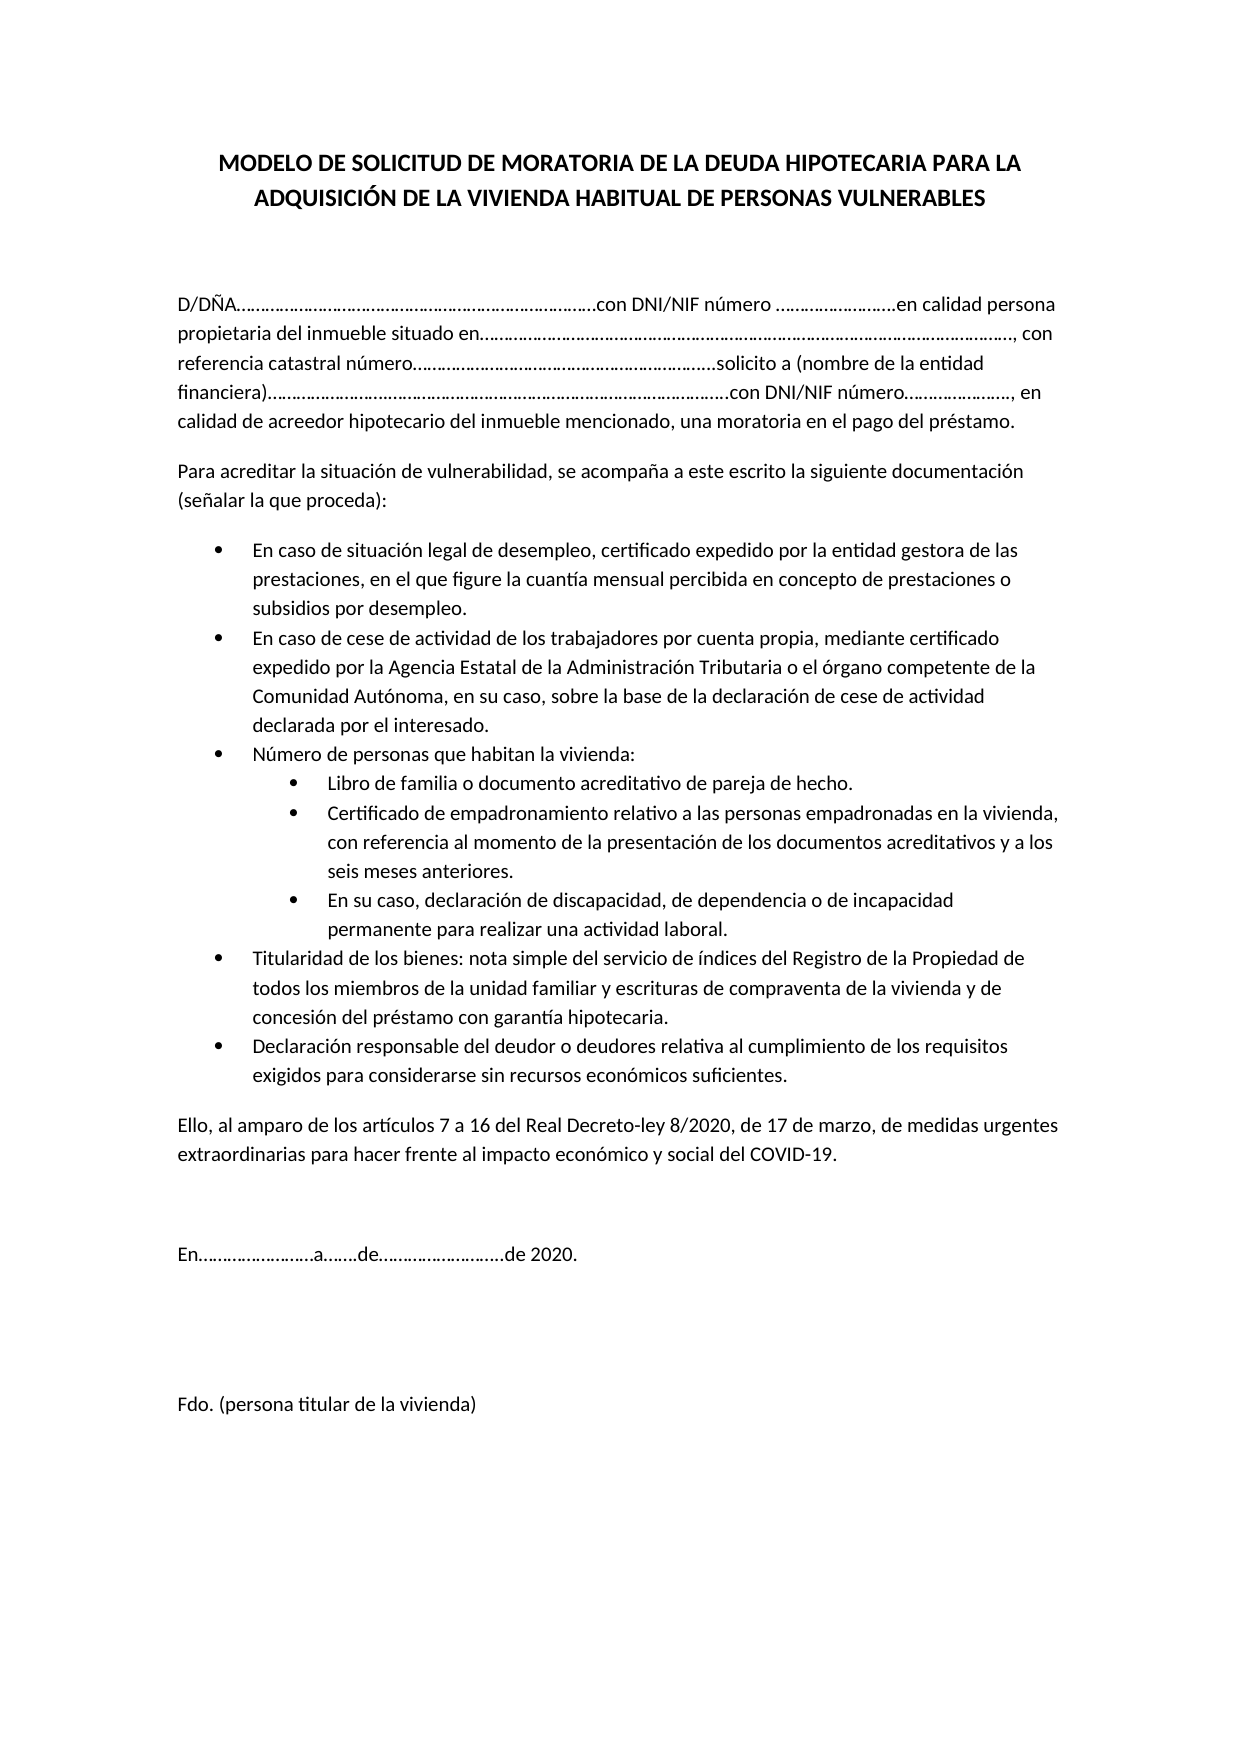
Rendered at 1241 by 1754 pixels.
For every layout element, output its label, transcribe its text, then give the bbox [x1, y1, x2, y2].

text D/DÑA…………………………………………………………………con DNI/NIF número …………………….en calidad persona propietaria del inmueble situado en…………………………………………………………………………………………………, con referencia catastral número……………………………………………………...solicito a (nombre de la entidad financiera)…………………….……………………………………………………………..con DNI/NIF número…………………., en calidad de acreedor hipotecario del inmueble mencionado, una moratoria en el pago del préstamo. [177, 291, 1063, 433]
list Declaración responsable del deudor o deudores relativa al cumplimiento de los requisitos exigidos para considerarse sin recursos económicos suficientes. [215, 1033, 1063, 1088]
list Certificado de empadronamiento relativo a las personas empadronadas en la vivienda, con referencia al momento de la presentación de los documentos acreditativos y a los seis meses anteriores. [290, 800, 1063, 883]
list Libro de familia o documento acreditativo de pareja de hecho. [290, 771, 1063, 796]
text Fdo. (persona titular de la vivienda) [177, 1391, 1063, 1417]
text Ello, al amparo de los artículos 7 a 16 del Real Decreto-ley 8/2020, de 17 de marzo, de medidas urgentes extraordinarias para hacer frente al impacto económico y social del COVID-19. [177, 1112, 1063, 1167]
text MODELO DE SOLICITUD DE MORATORIA DE LA DEUDA HIPOTECARIA PARA LA ADQUISICIÓN DE LA VIVIENDA HABITUAL DE PERSONAS VULNERABLES [177, 148, 1063, 213]
list En su caso, declaración de discapacidad, de dependencia o de incapacidad permanente para realizar una actividad laboral. [290, 887, 1063, 942]
list Titularidad de los bienes: nota simple del servicio de índices del Registro de la Propiedad de todos los miembros de la unidad familiar y escrituras de compraventa de la vivienda y de concesión del préstamo con garantía hipotecaria. [215, 946, 1063, 1029]
list En caso de situación legal de desempleo, certificado expedido por la entidad gestora de las prestaciones, en el que figure la cuantía mensual percibida en concepto de prestaciones o subsidios por desempleo. [215, 537, 1063, 621]
text Para acreditar la situación de vulnerabilidad, se acompaña a este escrito la siguiente documentación (señalar la que proceda): [177, 458, 1063, 513]
list En caso de cese de actividad de los trabajadores por cuenta propia, mediante certificado expedido por la Agencia Estatal de la Administración Tributaria o el órgano competente de la Comunidad Autónoma, en su caso, sobre la base de la declaración de cese de actividad declarada por el interesado. [215, 625, 1063, 738]
text En……………………a…….de……………………..de 2020. [177, 1241, 1063, 1267]
list Número de personas que habitan la vivienda: [215, 741, 1063, 767]
